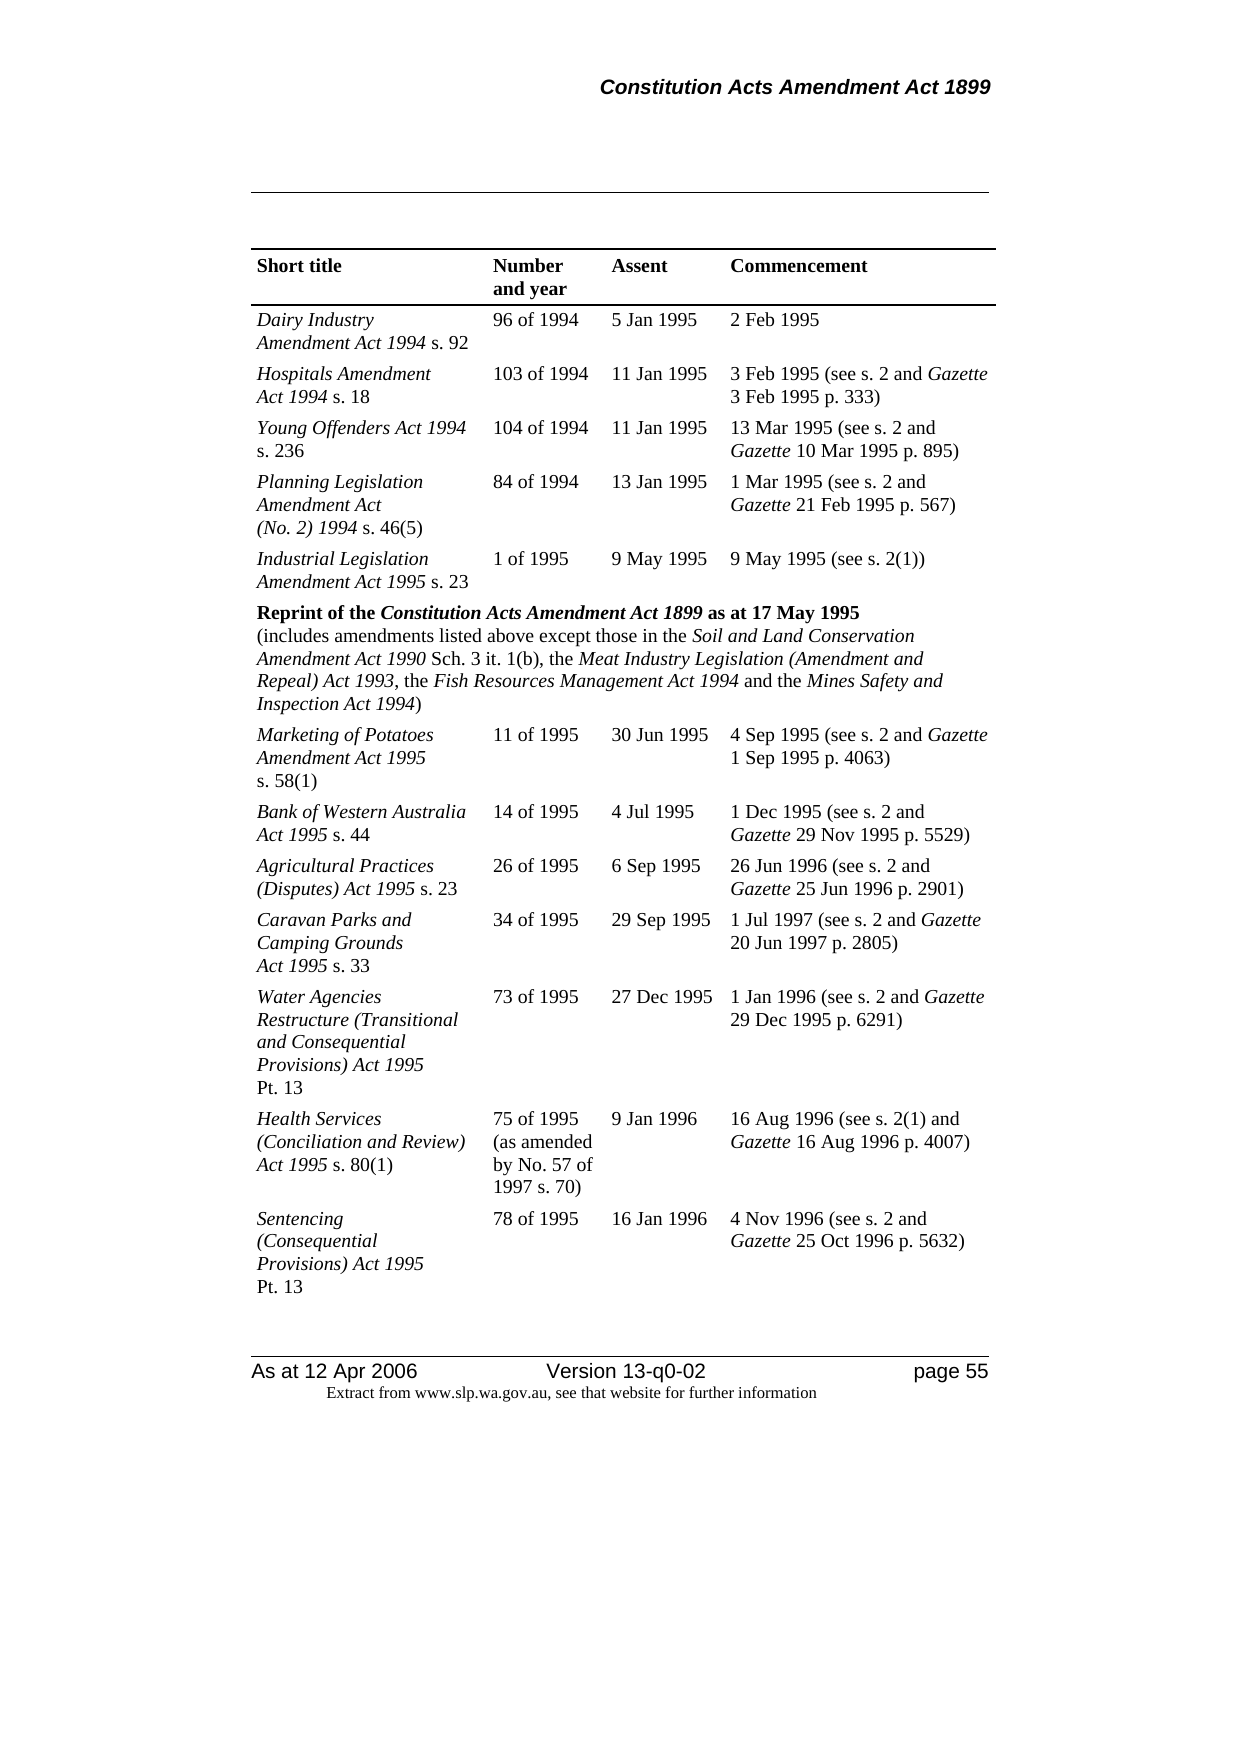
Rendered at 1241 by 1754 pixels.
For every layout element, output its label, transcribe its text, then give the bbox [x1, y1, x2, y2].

table_cell 75 of 1995 (as amended by No. 57 of 1997 s. 70) [487, 1103, 606, 1202]
table_header Short title [251, 250, 487, 304]
table_cell 9 May 1995 (see s. 2(1)) [724, 543, 996, 597]
table_cell Caravan Parks and Camping Grounds Act 1995 s. 33 [251, 904, 487, 981]
table_cell 29 Sep 1995 [606, 904, 724, 981]
table_header Commencement [724, 250, 996, 304]
table_cell 6 Sep 1995 [606, 850, 724, 904]
table_cell 1 Dec 1995 (see s. 2 and Gazette 29 Nov 1995 p. 5529) [724, 796, 996, 850]
table_cell 4 Jul 1995 [606, 796, 724, 850]
table_cell 3 Feb 1995 (see s. 2 and Gazette 3 Feb 1995 p. 333) [724, 358, 996, 412]
table_cell 26 Jun 1996 (see s. 2 and Gazette 25 Jun 1996 p. 2901) [724, 850, 996, 904]
table_cell 11 Jan 1995 [606, 412, 724, 466]
table_cell 96 of 1994 [487, 306, 606, 358]
table_header Number and year [487, 250, 606, 304]
table_cell 9 May 1995 [606, 543, 724, 597]
table_cell 78 of 1995 [487, 1203, 606, 1302]
table_cell Sentencing (Consequential Provisions) Act 1995 Pt. 13 [251, 1203, 487, 1302]
table_cell Planning Legislation Amendment Act (No. 2) 1994 s. 46(5) [251, 466, 487, 543]
table_cell 1 Jul 1997 (see s. 2 and Gazette 20 Jun 1997 p. 2805) [724, 904, 996, 981]
table_cell 1 Jan 1996 (see s. 2 and Gazette 29 Dec 1995 p. 6291) [724, 981, 996, 1103]
table_cell 1 Mar 1995 (see s. 2 and Gazette 21 Feb 1995 p. 567) [724, 466, 996, 543]
table_cell 4 Nov 1996 (see s. 2 and Gazette 25 Oct 1996 p. 5632) [724, 1203, 996, 1302]
table_cell 103 of 1994 [487, 358, 606, 412]
table_cell 30 Jun 1995 [606, 719, 724, 796]
table_cell Marketing of Potatoes Amendment Act 1995 s. 58(1) [251, 719, 487, 796]
table_cell 2 Feb 1995 [724, 306, 996, 358]
table_cell 1 of 1995 [487, 543, 606, 597]
table_cell Water Agencies Restructure (Transitional and Consequential Provisions) Act 1995 Pt. 13 [251, 981, 487, 1103]
table_cell 104 of 1994 [487, 412, 606, 466]
table_cell Bank of Western Australia Act 1995 s. 44 [251, 796, 487, 850]
table_cell 34 of 1995 [487, 904, 606, 981]
table_cell 9 Jan 1996 [606, 1103, 724, 1202]
table_cell 11 of 1995 [487, 719, 606, 796]
table_cell Health Services (Conciliation and Review) Act 1995 s. 80(1) [251, 1103, 487, 1202]
table_cell 5 Jan 1995 [606, 306, 724, 358]
table_header Assent [606, 250, 724, 304]
table_cell Young Offenders Act 1994 s. 236 [251, 412, 487, 466]
table_cell 13 Mar 1995 (see s. 2 and Gazette 10 Mar 1995 p. 895) [724, 412, 996, 466]
table_cell 11 Jan 1995 [606, 358, 724, 412]
table_cell Hospitals Amendment Act 1994 s. 18 [251, 358, 487, 412]
table_cell 14 of 1995 [487, 796, 606, 850]
table_cell 27 Dec 1995 [606, 981, 724, 1103]
table_cell Dairy Industry Amendment Act 1994 s. 92 [251, 306, 487, 358]
table_cell Industrial Legislation Amendment Act 1995 s. 23 [251, 543, 487, 597]
table_cell 16 Aug 1996 (see s. 2(1) and Gazette 16 Aug 1996 p. 4007) [724, 1103, 996, 1202]
table_cell 13 Jan 1995 [606, 466, 724, 543]
table_cell Agricultural Practices (Disputes) Act 1995 s. 23 [251, 850, 487, 904]
table_cell Reprint of the Constitution Acts Amendment Act 1899 as at 17 May 1995 (includes amendments listed above except those in the Soil and Land Conservation Amendment Act 1990 Sch. 3 it. 1(b), the Meat Industry Legislation (Amendment and Repeal) Act 1993, the Fish Resources Management Act 1994 and the Mines Safety and Inspection Act 1994) [251, 597, 996, 719]
table_cell 26 of 1995 [487, 850, 606, 904]
table_cell 16 Jan 1996 [606, 1203, 724, 1302]
table_cell 4 Sep 1995 (see s. 2 and Gazette 1 Sep 1995 p. 4063) [724, 719, 996, 796]
table_cell 73 of 1995 [487, 981, 606, 1103]
table_cell 84 of 1994 [487, 466, 606, 543]
